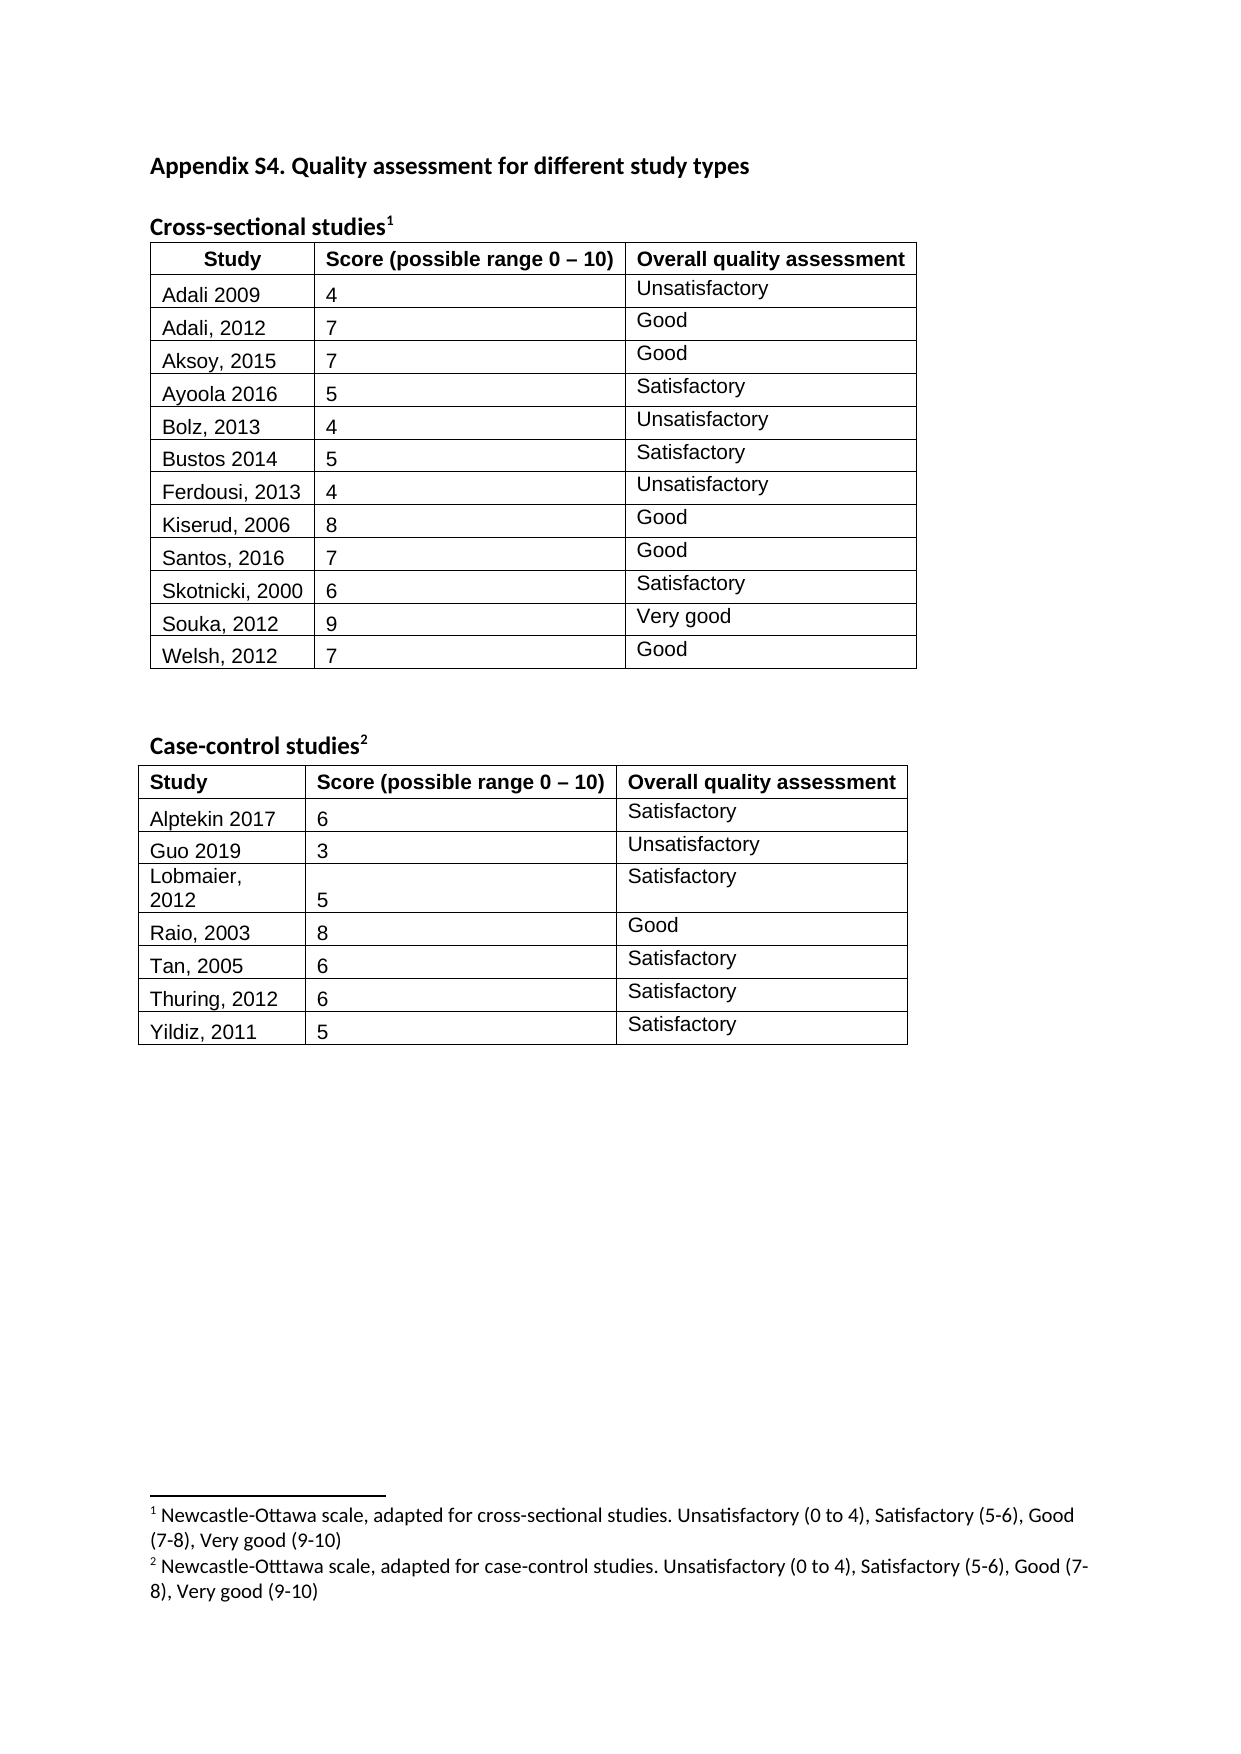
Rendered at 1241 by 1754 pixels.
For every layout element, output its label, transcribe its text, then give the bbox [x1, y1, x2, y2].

table_cell 6 [315, 571, 625, 602]
table_cell 7 [315, 636, 625, 668]
table_cell 6 [306, 799, 616, 831]
table_cell Unsatisfactory [626, 407, 916, 438]
table_cell Satisfactory [617, 946, 907, 978]
table_cell Bustos 2014 [151, 440, 314, 471]
table_cell Adali 2009 [151, 275, 314, 307]
table_cell 8 [306, 913, 616, 945]
table_cell Satisfactory [617, 799, 907, 831]
table_cell Welsh, 2012 [151, 636, 314, 668]
table_cell Ferdousi, 2013 [151, 472, 314, 504]
text Cross-sectional studies [150, 211, 1090, 242]
table_cell Satisfactory [626, 440, 916, 471]
table_header Score (possible range 0 – 10) [315, 243, 625, 274]
table_cell 4 [315, 472, 625, 504]
table_header Score (possible range 0 – 10) [306, 766, 616, 798]
table_cell 7 [315, 341, 625, 373]
table_header Overall quality assessment [626, 243, 916, 274]
table_cell 3 [306, 832, 616, 863]
text Case-control studies [150, 730, 1090, 761]
table_header Study [139, 766, 305, 798]
table_cell Ayoola 2016 [151, 374, 314, 406]
table_cell Alptekin 2017 [139, 799, 305, 831]
table_cell 4 [315, 407, 625, 438]
table_cell Good [626, 308, 916, 340]
table_cell Unsatisfactory [626, 275, 916, 307]
table_cell 6 [306, 946, 616, 978]
table_cell Satisfactory [617, 864, 907, 912]
table_cell Adali, 2012 [151, 308, 314, 340]
table_header Study [151, 243, 314, 274]
table_cell Good [626, 538, 916, 570]
table_cell Raio, 2003 [139, 913, 305, 945]
table_cell Good [617, 913, 907, 945]
table_cell Satisfactory [617, 1012, 907, 1043]
table_cell Satisfactory [617, 979, 907, 1011]
table_header Overall quality assessment [617, 766, 907, 798]
table_cell Bolz, 2013 [151, 407, 314, 438]
table_cell 7 [315, 308, 625, 340]
text Appendix S4. Quality assessment for different study types [150, 150, 1090, 181]
table_cell Souka, 2012 [151, 604, 314, 635]
table_cell Aksoy, 2015 [151, 341, 314, 373]
table_cell 5 [315, 440, 625, 471]
table_cell Lobmaier, 2012 [139, 864, 305, 912]
table_cell 5 [315, 374, 625, 406]
table_cell Unsatisfactory [626, 472, 916, 504]
table_cell Thuring, 2012 [139, 979, 305, 1011]
table_cell Unsatisfactory [617, 832, 907, 863]
table_cell Guo 2019 [139, 832, 305, 863]
table_cell 4 [315, 275, 625, 307]
table_cell 8 [315, 505, 625, 537]
table_cell Kiserud, 2006 [151, 505, 314, 537]
table_cell Satisfactory [626, 374, 916, 406]
table_cell 6 [306, 979, 616, 1011]
table_cell Good [626, 341, 916, 373]
table_cell Satisfactory [626, 571, 916, 602]
table_cell 9 [315, 604, 625, 635]
table_cell 7 [315, 538, 625, 570]
table_cell Skotnicki, 2000 [151, 571, 314, 602]
table_cell Santos, 2016 [151, 538, 314, 570]
table_cell 5 [306, 1012, 616, 1043]
table_cell Tan, 2005 [139, 946, 305, 978]
table_cell Good [626, 636, 916, 668]
table_cell 5 [306, 864, 616, 912]
table_cell Good [626, 505, 916, 537]
table_cell Very good [626, 604, 916, 635]
table_cell Yildiz, 2011 [139, 1012, 305, 1043]
